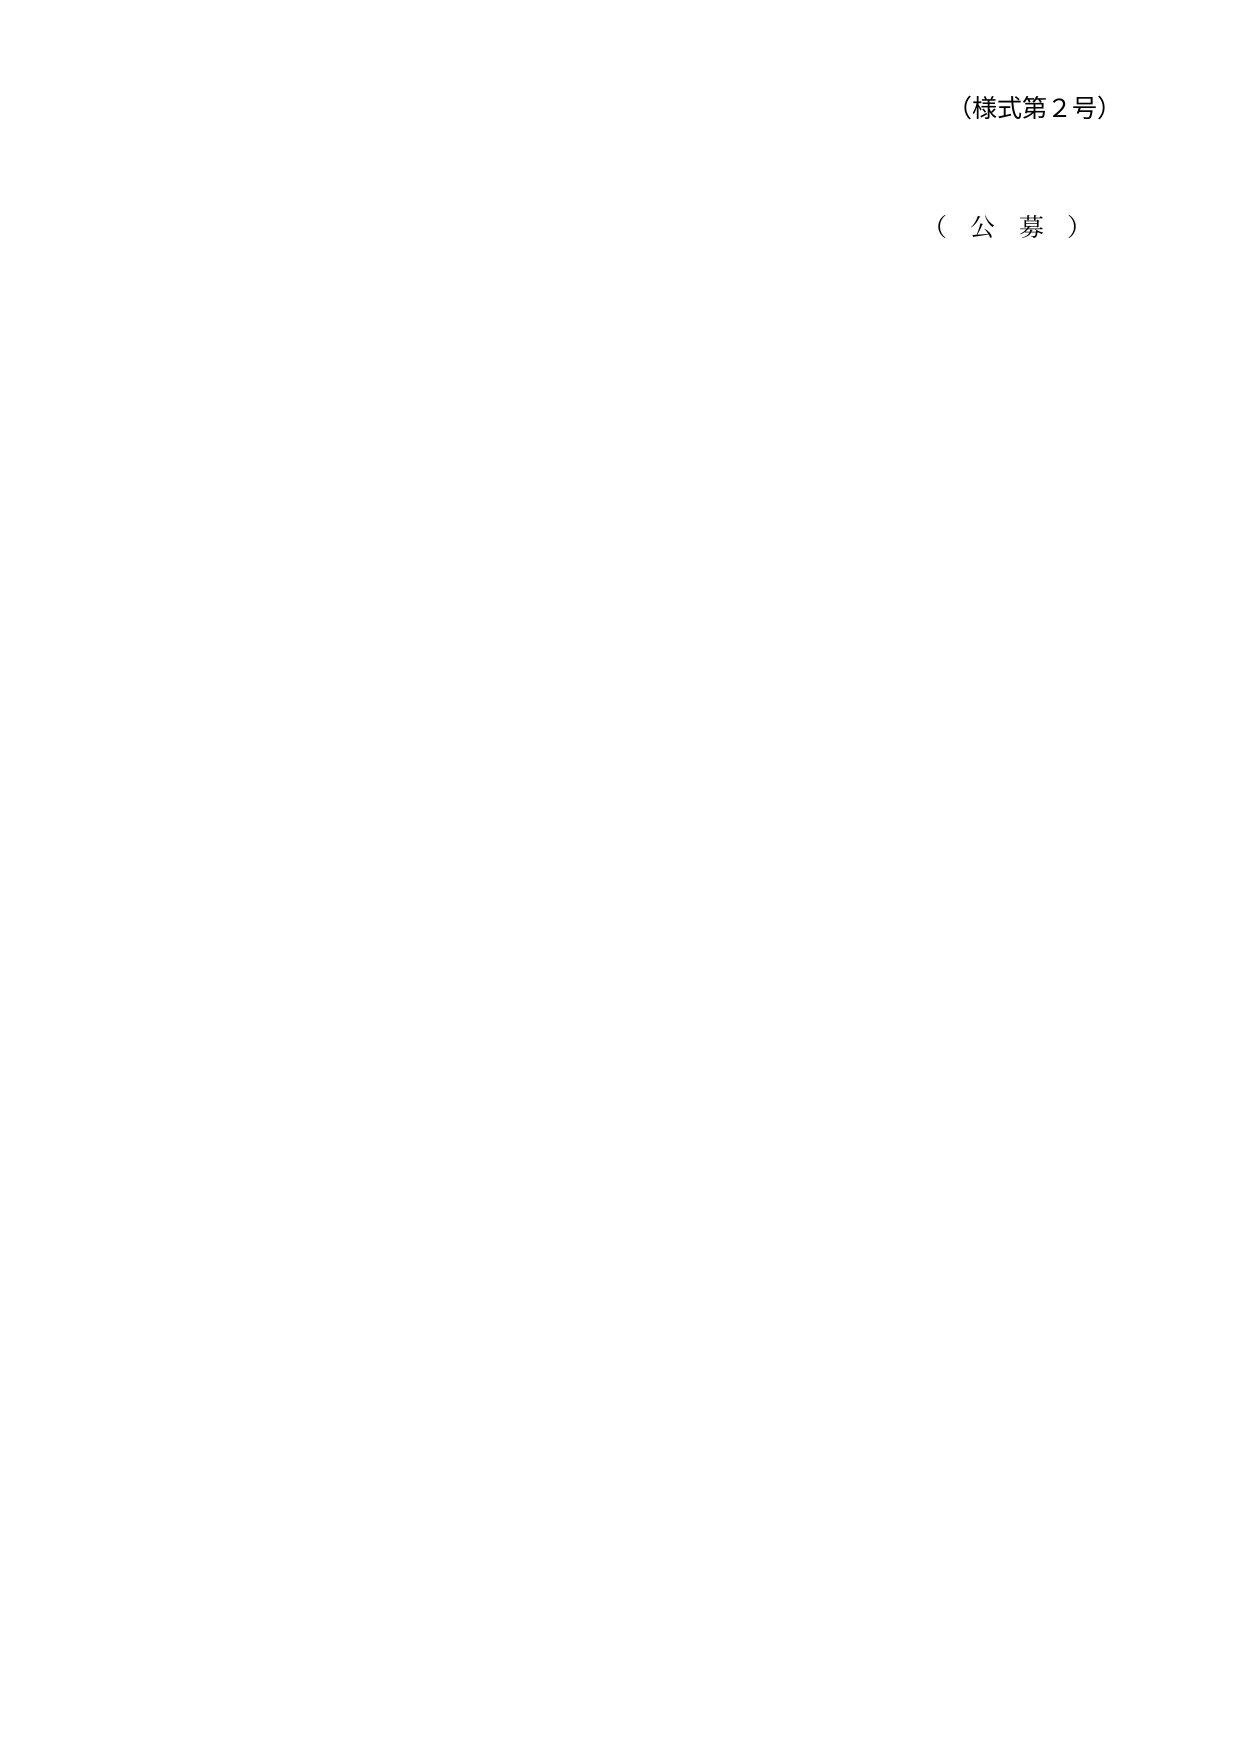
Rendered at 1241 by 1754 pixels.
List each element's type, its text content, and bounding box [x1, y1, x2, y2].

text （公募） [125, 207, 1116, 245]
